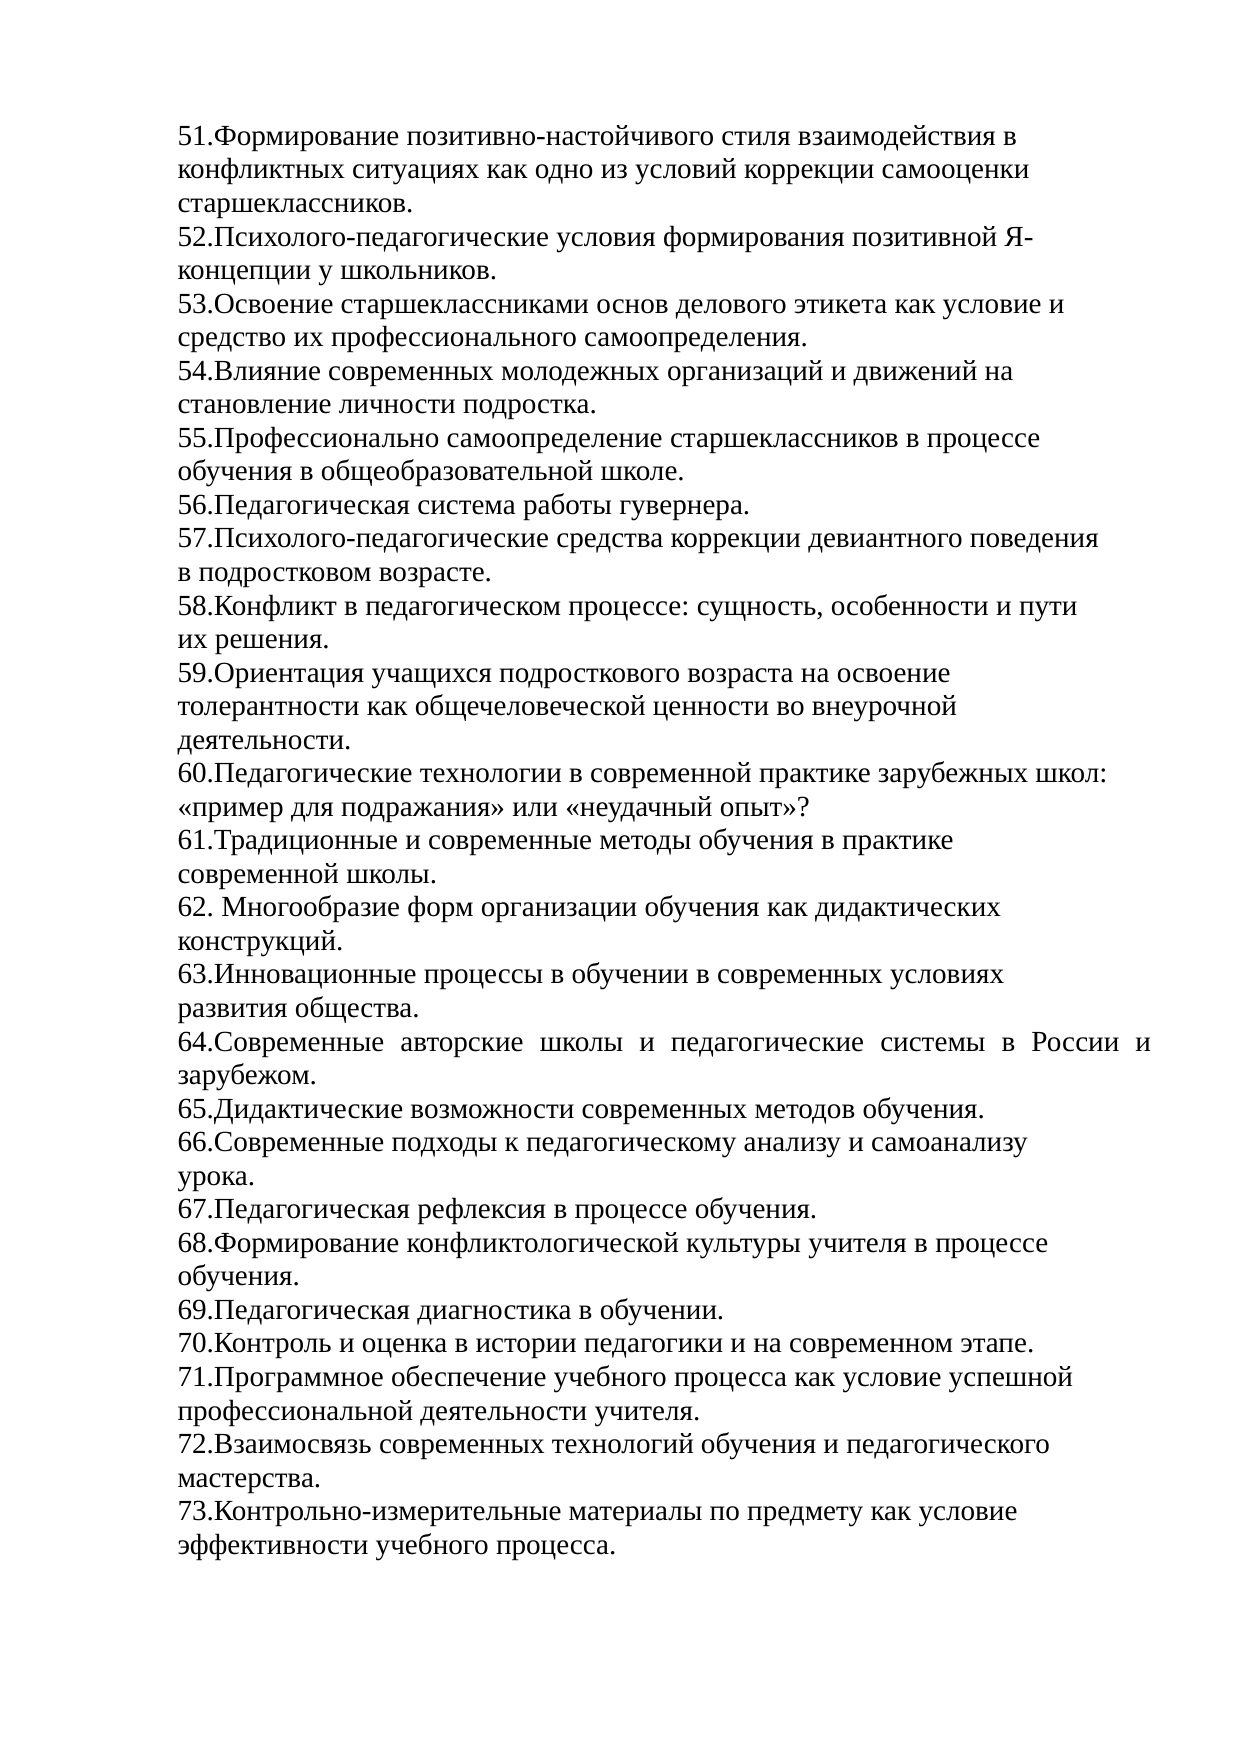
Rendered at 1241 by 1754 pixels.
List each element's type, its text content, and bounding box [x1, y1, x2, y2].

text «пример для подражания» или «неудачный опыт»? [177, 789, 1152, 822]
text 53.Освоение старшеклассниками основ делового этикета как условие и [177, 286, 1152, 319]
text 58.Конфликт в педагогическом процессе: сущность, особенности и пути [177, 588, 1152, 621]
text конструкций. [177, 923, 1152, 957]
text 71.Программное обеспечение учебного процесса как условие успешной [177, 1359, 1152, 1393]
text средство их профессионального самоопределения. [177, 319, 1152, 353]
text развития общества. [177, 990, 1152, 1024]
text 72.Взаимосвязь современных технологий обучения и педагогического [177, 1426, 1152, 1460]
text становление личности подростка. [177, 386, 1152, 420]
text их решения. [177, 621, 1152, 655]
text урока. [177, 1158, 1152, 1191]
text конфликтных ситуациях как одно из условий коррекции самооценки [177, 152, 1152, 185]
text 66.Современные подходы к педагогическому анализу и самоанализу [177, 1124, 1152, 1158]
text 70.Контроль и оценка в истории педагогики и на современном этапе. [177, 1326, 1152, 1359]
text деятельности. [177, 722, 1152, 755]
text 54.Влияние современных молодежных организаций и движений на [177, 353, 1152, 386]
text 59.Ориентация учащихся подросткового возраста на освоение [177, 655, 1152, 688]
text профессиональной деятельности учителя. [177, 1393, 1152, 1426]
text 62. Многообразие форм организации обучения как дидактических [177, 889, 1152, 923]
text 55.Профессионально самоопределение старшеклассников в процессе [177, 420, 1152, 453]
text 65.Дидактические возможности современных методов обучения. [177, 1091, 1152, 1124]
text 63.Инновационные процессы в обучении в современных условиях [177, 957, 1152, 990]
text 52.Психолого-педагогические условия формирования позитивной Я- [177, 219, 1152, 252]
text 56.Педагогическая система работы гувернера. [177, 487, 1152, 521]
text 61.Традиционные и современные методы обучения в практике [177, 822, 1152, 856]
text обучения в общеобразовательной школе. [177, 453, 1152, 487]
text концепции у школьников. [177, 252, 1152, 286]
text 51.Формирование позитивно-настойчивого стиля взаимодействия в [177, 118, 1152, 152]
text 73.Контрольно-измерительные материалы по предмету как условие [177, 1493, 1152, 1527]
text 60.Педагогические технологии в современной практике зарубежных школ: [177, 755, 1152, 789]
text 69.Педагогическая диагностика в обучении. [177, 1292, 1152, 1326]
text старшеклассников. [177, 185, 1152, 219]
text 68.Формирование конфликтологической культуры учителя в процессе [177, 1225, 1152, 1258]
text 64.Современные авторские школы и педагогические системы в России и зарубежом. [177, 1024, 1152, 1091]
text эффективности учебного процесса. [177, 1527, 1152, 1560]
text обучения. [177, 1258, 1152, 1292]
text толерантности как общечеловеческой ценности во внеурочной [177, 688, 1152, 722]
text современной школы. [177, 856, 1152, 889]
text 57.Психолого-педагогические средства коррекции девиантного поведения [177, 521, 1152, 554]
text в подростковом возрасте. [177, 554, 1152, 588]
text мастерства. [177, 1460, 1152, 1493]
text 67.Педагогическая рефлексия в процессе обучения. [177, 1191, 1152, 1225]
